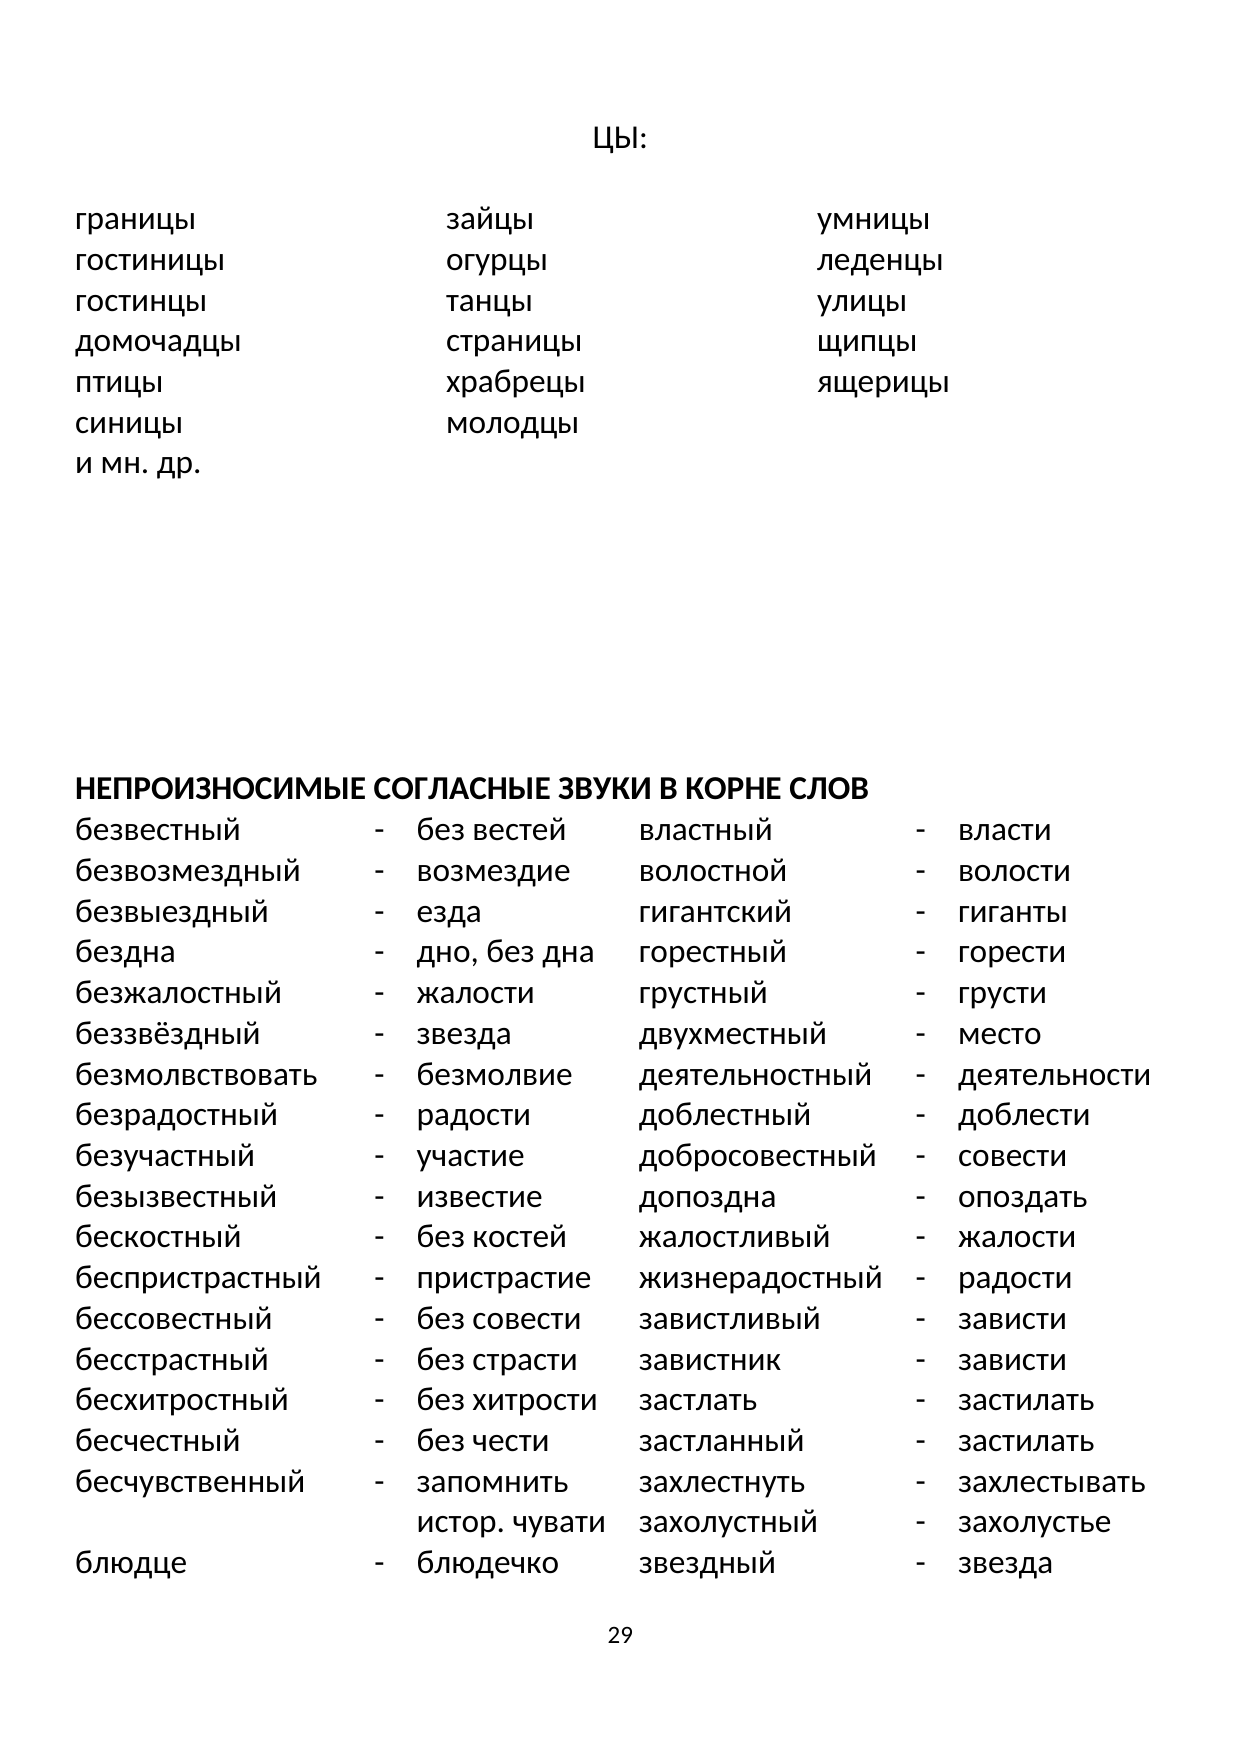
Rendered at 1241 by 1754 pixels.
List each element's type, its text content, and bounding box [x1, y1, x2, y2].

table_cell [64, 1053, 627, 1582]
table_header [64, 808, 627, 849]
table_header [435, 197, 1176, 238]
text ЦЫ: [75, 116, 1165, 156]
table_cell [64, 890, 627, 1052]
text и мн. др. [75, 442, 1165, 482]
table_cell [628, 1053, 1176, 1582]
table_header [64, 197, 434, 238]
text НЕПРОИЗНОСИМЫЕ СОГЛАСНЫЕ ЗВУКИ В КОРНЕ СЛОВ [75, 767, 1165, 808]
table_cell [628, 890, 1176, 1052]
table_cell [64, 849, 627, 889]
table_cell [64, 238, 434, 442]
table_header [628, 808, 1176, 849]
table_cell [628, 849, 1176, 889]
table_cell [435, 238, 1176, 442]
